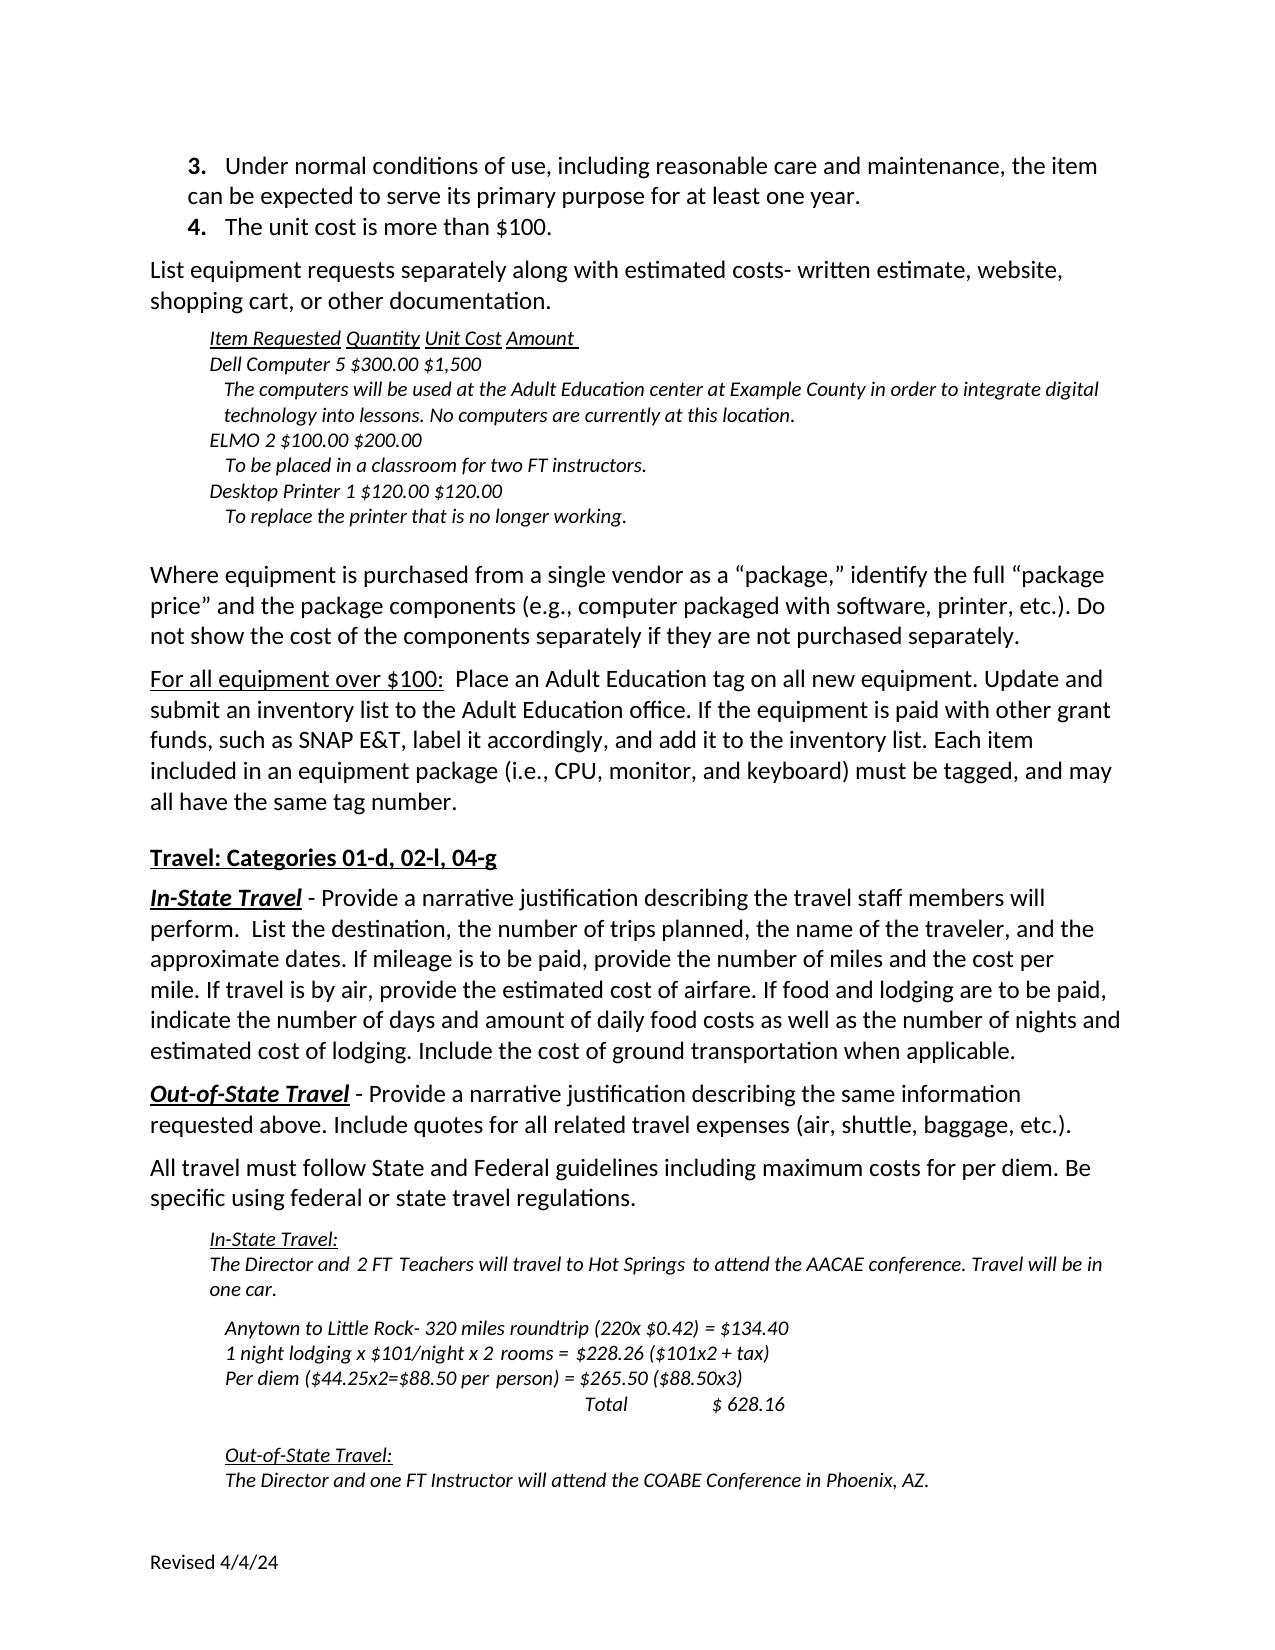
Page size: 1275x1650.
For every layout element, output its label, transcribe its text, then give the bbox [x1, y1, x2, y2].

text Total $ 628.16 [225, 1391, 1125, 1416]
text The Director and one FT Instructor will attend the COABE Conference in Phoenix, AZ. [225, 1467, 1125, 1493]
text Out-of-State Travel: [225, 1442, 1125, 1467]
text Out-of-State Travel - Provide a narrative justification describing the same information requested above. Include quotes for all related travel expenses (air, shuttle, baggage, etc.). [150, 1078, 1125, 1139]
text Desktop Printer 1 $120.00 $120.00 [150, 478, 1125, 503]
text Dell Computer 5 $300.00 $1,500 [150, 351, 1125, 376]
text Per diem ($44.25x2=$88.50 per person) = $265.50 ($88.50x3) [225, 1366, 1125, 1391]
text List equipment requests separately along with estimated costs- written estimate, website, shopping cart, or other documentation. [150, 254, 1125, 315]
text To replace the printer that is no longer working. [150, 503, 1125, 529]
text The computers will be used at the Adult Education center at Example County in order to integrate digital technology into lessons. No computers are currently at this location. [223, 376, 1125, 427]
text 1 night lodging x $101/night x 2 rooms = $228.26 ($101x2 + tax) [225, 1340, 1125, 1366]
text All travel must follow State and Federal guidelines including maximum costs for per diem. Be specific using federal or state travel regulations. [150, 1152, 1125, 1213]
text In-State Travel - Provide a narrative justification describing the travel staff members will perform. List the destination, the number of trips planned, the name of the traveler, and the approximate dates. If mileage is to be paid, provide the number of miles and the cost per mile. If travel is by air, provide the estimated cost of airfare. If food and lodging are to be paid, indicate the number of days and amount of daily food costs as well as the number of nights and estimated cost of lodging. Include the cost of ground transportation when applicable. [150, 882, 1125, 1066]
text Item Requested Quantity Unit Cost Amount [150, 326, 1125, 351]
text Travel: Categories 01-d, 02-l, 04-g [150, 842, 1125, 872]
text To be placed in a classroom for two FT instructors. [150, 453, 1125, 478]
text For all equipment over $100: Place an Adult Education tag on all new equipment. Update and submit an inventory list to the Adult Education office. If the equipment is paid with other grant funds, such as SNAP E&T, label it accordingly, and add it to the inventory list. Each item included in an equipment package (i.e., CPU, monitor, and keyboard) must be tagged, and may all have the same tag number. [150, 664, 1125, 816]
text Anytown to Little Rock- 320 miles roundtrip (220x $0.42) = $134.40 [225, 1315, 1125, 1340]
text The Director and 2 FT Teachers will travel to Hot Springs to attend the AACAE conference. Travel will be in one car. [209, 1251, 1125, 1302]
list Under normal conditions of use, including reasonable care and maintenance, the item can be expected to serve its primary purpose for at least one year. [187, 150, 1125, 211]
text Where equipment is purchased from a single vendor as a “package,” identify the full “package price” and the package components (e.g., computer packaged with software, printer, etc.). Do not show the cost of the components separately if they are not purchased separately. [150, 559, 1125, 651]
list The unit cost is more than $100. [187, 211, 1125, 242]
text ELMO 2 $100.00 $200.00 [150, 427, 1125, 453]
text In-State Travel: [150, 1226, 1125, 1251]
